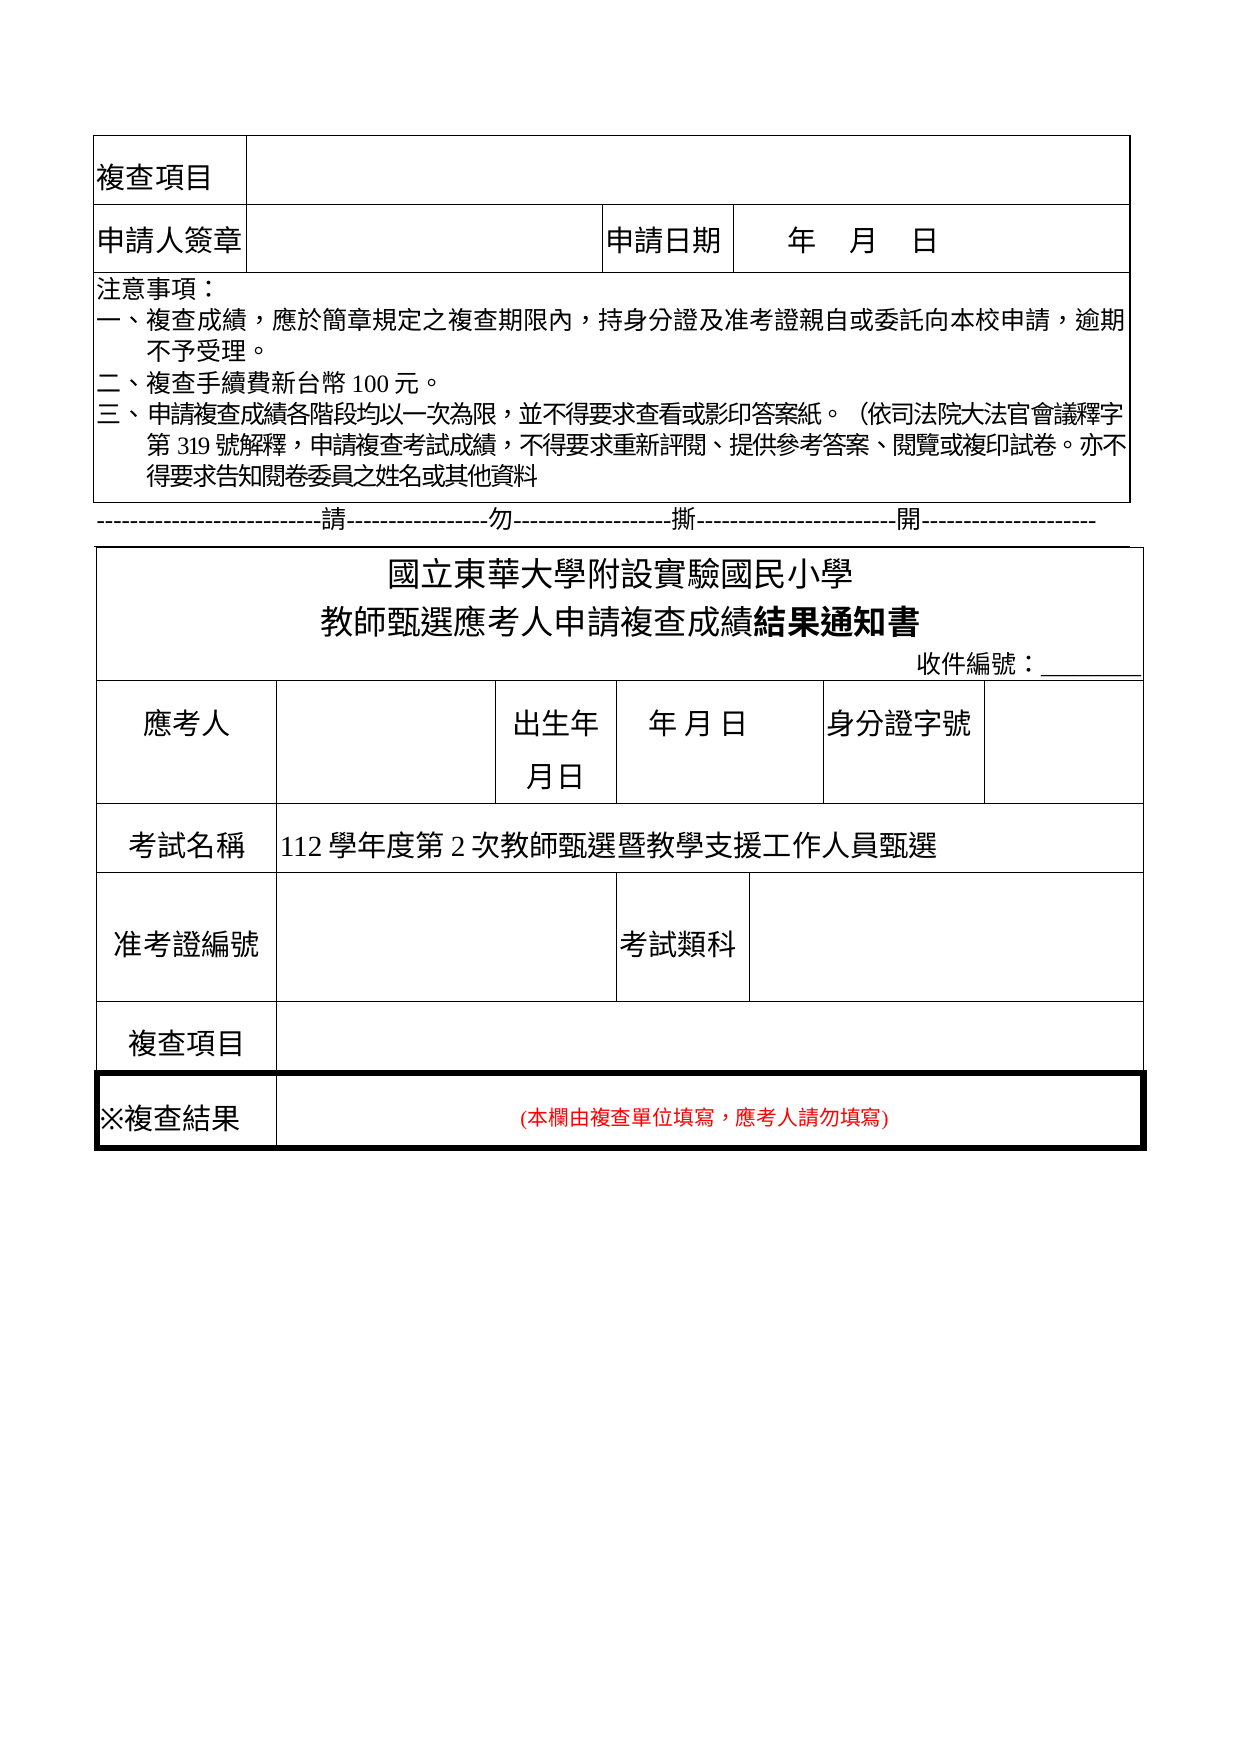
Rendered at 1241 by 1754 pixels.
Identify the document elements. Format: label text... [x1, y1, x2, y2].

table_cell 注意事項： 一、複查成績，應於簡章規定之複查期限內，持身分證及准考證親自或委託向本校申請，逾期不予受理。 二、複查手續費新台幣100元。 三、申請複查成績各階段均以一次為限，並不得要求查看或影印答案紙。（依司法院大法官會議釋字第319號解釋，申請複查考試成績，不得要求重新評閱、提供參考答案、閱覽或複印試卷。亦不得要求告知閱卷委員之姓名或其他資料 [94, 273, 1129, 502]
table_cell (本欄由複查單位填寫，應考人請勿填寫) [277, 1076, 1140, 1145]
table_cell 考試名稱 [97, 804, 276, 872]
table_cell 准考證編號 [97, 873, 276, 1001]
table_cell 應考人 [97, 681, 276, 802]
table_cell ---------------------------請-----------------勿-------------------撕------------------------開--------------------- [94, 503, 1130, 546]
table_cell 年 月 日 [734, 205, 1129, 272]
table_cell [985, 681, 1143, 802]
table_cell ※複查結果 [100, 1076, 276, 1145]
table_cell 出生年月日 [496, 681, 616, 802]
table_cell 考試類科 [617, 873, 749, 1001]
table_cell 身分證字號 [824, 681, 984, 802]
table_cell [750, 873, 1143, 1001]
table_cell 申請人簽章 [94, 205, 246, 272]
table_cell 年 月 日 [617, 681, 823, 802]
table_cell [277, 681, 495, 802]
table_cell 複查項目 [97, 1002, 276, 1070]
table_cell 複查項目 [94, 136, 246, 204]
table_cell 申請日期 [603, 205, 733, 272]
table_cell 112學年度第2次教師甄選暨教學支援工作人員甄選 [277, 804, 1143, 872]
table_cell [277, 1002, 1143, 1070]
table_header 國立東華大學附設實驗國民小學 教師甄選應考人申請複查成績結果通知書 收件編號：________ [97, 548, 1143, 680]
table_cell [247, 205, 602, 272]
table_cell [247, 136, 1129, 204]
table_cell [277, 873, 616, 1001]
